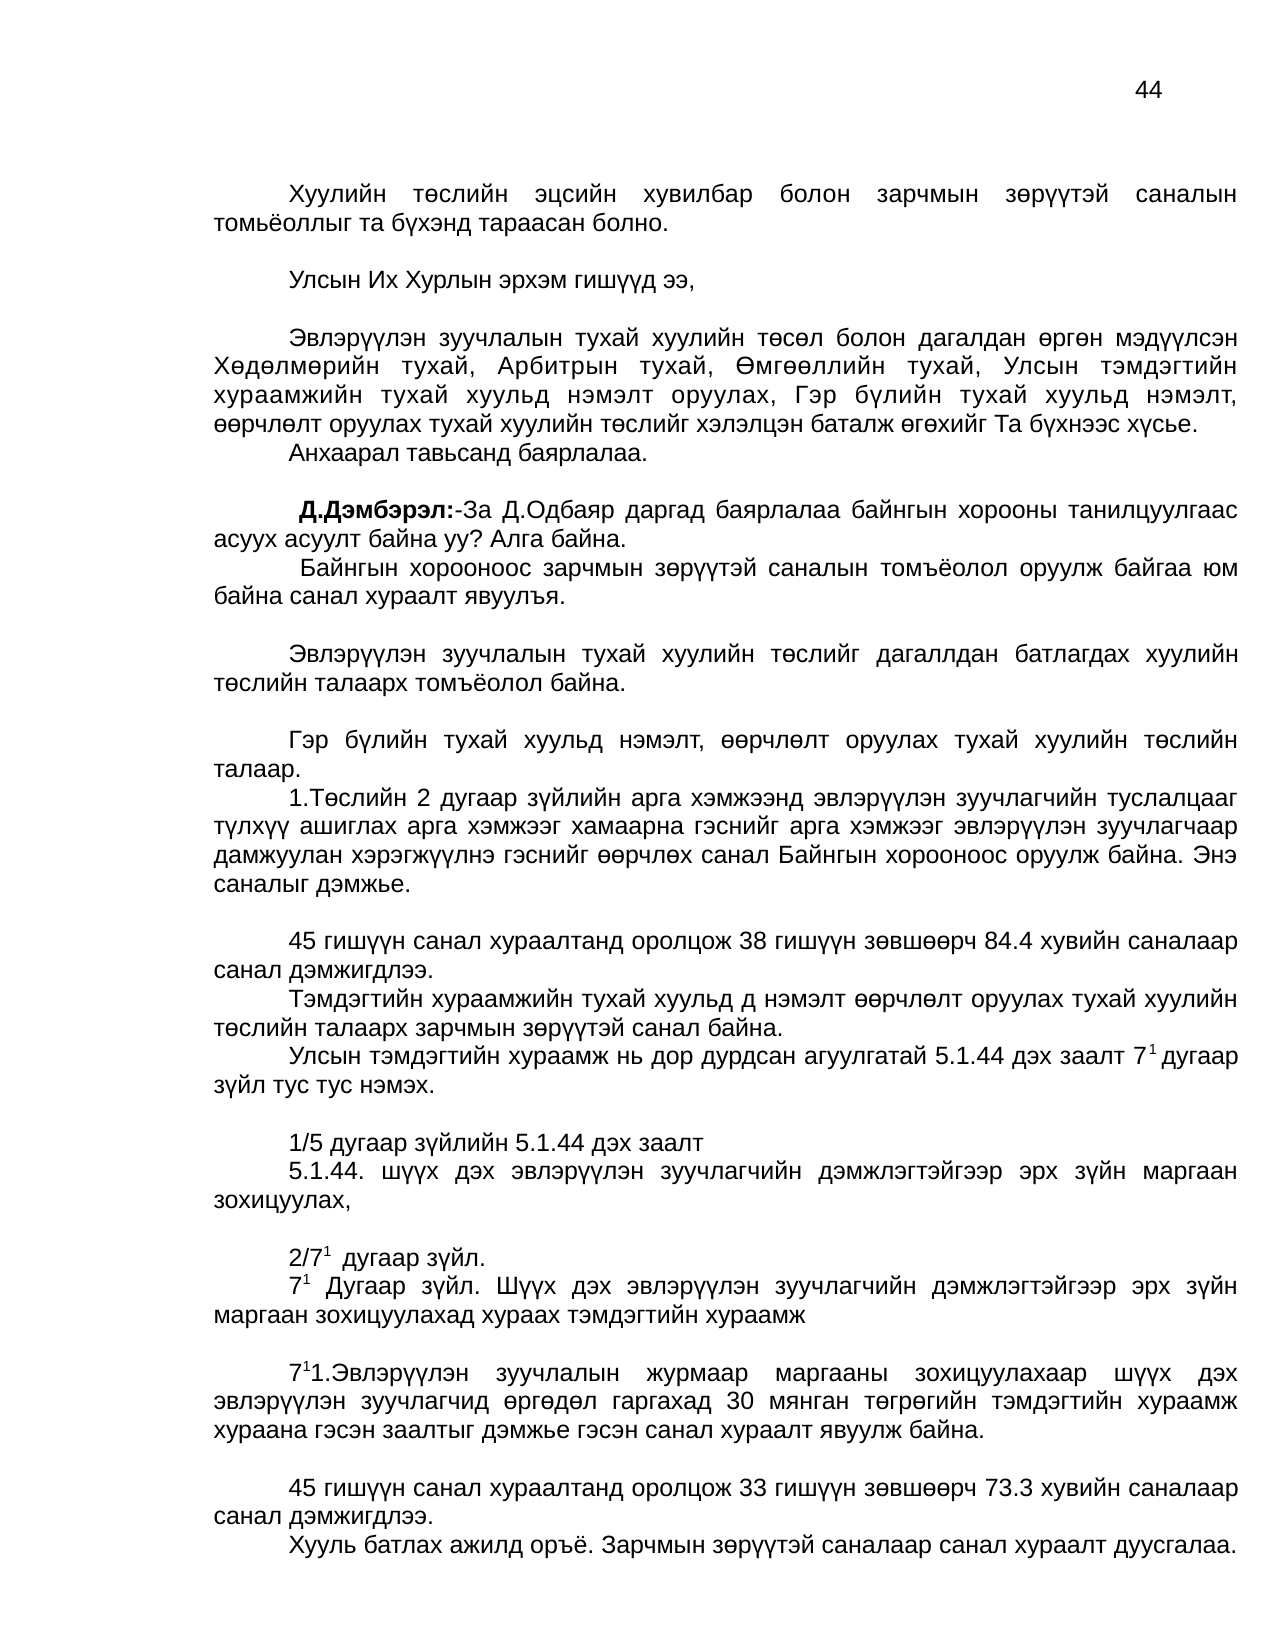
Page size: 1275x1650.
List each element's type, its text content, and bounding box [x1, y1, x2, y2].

text 2/71 дугаар зүйл. [213, 1242, 1239, 1271]
text 45 гишүүн санал хураалтанд оролцож 33 гишүүн зөвшөөрч 73.3 хувийн саналаар санал дэмжигдлээ. [213, 1472, 1239, 1530]
text 1/5 дугаар зүйлийн 5.1.44 дэх заалт [213, 1127, 1239, 1156]
text Тэмдэгтийн хураамжийн тухай хуульд д нэмэлт өөрчлөлт оруулах тухай хуулийн төслийн талаарх зарчмын зөрүүтэй санал байна. [213, 984, 1239, 1041]
text Байнгын хорооноос зарчмын зөрүүтэй саналын томъёолол оруулж байгаа юм байна санал хураалт явуулъя. [213, 552, 1239, 610]
text 71 Дугаар зүйл. Шүүх дэх эвлэрүүлэн зуучлагчийн дэмжлэгтэйгээр эрх зүйн маргаан зохицуулахад хураах тэмдэгтийн хураамж [213, 1271, 1239, 1329]
text Эвлэрүүлэн зуучлалын тухай хуулийн төсөл болон дагалдан өргөн мэдүүлсэн Хөдөлмөрийн тухай, Арбитрын тухай, Өмгөөллийн тухай, Улсын тэмдэгтийн хураамжийн тухай хуульд нэмэлт оруулах, Гэр бүлийн тухай хуульд нэмэлт, өөрчлөлт оруулах тухай хуулийн төслийг хэлэлцэн баталж өгөхийг Та бүхнээс хүсье. [213, 322, 1239, 437]
text 711.Эвлэрүүлэн зуучлалын журмаар маргааны зохицуулахаар шүүх дэх эвлэрүүлэн зуучлагчид өргөдөл гаргахад 30 мянган төгрөгийн тэмдэгтийн хураамж хураана гэсэн заалтыг дэмжье гэсэн санал хураалт явуулж байна. [213, 1357, 1239, 1444]
text Гэр бүлийн тухай хуульд нэмэлт, өөрчлөлт оруулах тухай хуулийн төслийн талаар. [213, 725, 1239, 782]
text Улсын тэмдэгтийн хураамж нь дор дурдсан агуулгатай 5.1.44 дэх заалт 71 дугаар зүйл тус тус нэмэх. [213, 1041, 1239, 1099]
text Эвлэрүүлэн зуучлалын тухай хуулийн төслийг дагаллдан батлагдах хуулийн төслийн талаарх томъёолол байна. [213, 639, 1239, 696]
text Улсын Их Хурлын эрхэм гишүүд ээ, [213, 265, 1239, 294]
text 1.Төслийн 2 дугаар зүйлийн арга хэмжээнд эвлэрүүлэн зуучлагчийн туслалцааг түлхүү ашиглах арга хэмжээг хамаарна гэснийг арга хэмжээг эвлэрүүлэн зуучлагчаар дамжуулан хэрэгжүүлнэ гэснийг өөрчлөх санал Байнгын хорооноос оруулж байна. Энэ саналыг дэмжье. [213, 782, 1239, 897]
text 5.1.44. шүүх дэх эвлэрүүлэн зуучлагчийн дэмжлэгтэйгээр эрх зүйн маргаан зохицуулах, [213, 1156, 1239, 1214]
text Хуулийн төслийн эцсийн хувилбар болон зарчмын зөрүүтэй саналын томьёоллыг та бүхэнд тараасан болно. [213, 179, 1239, 236]
text Хууль батлах ажилд оръё. Зарчмын зөрүүтэй саналаар санал хураалт дуусгалаа. [213, 1530, 1239, 1559]
text 45 гишүүн санал хураалтанд оролцож 38 гишүүн зөвшөөрч 84.4 хувийн саналаар санал дэмжигдлээ. [213, 926, 1239, 984]
text Д.Дэмбэрэл:-За Д.Одбаяр даргад баярлалаа байнгын хорооны танилцуулгаас асуух асуулт байна уу? Алга байна. [213, 495, 1239, 552]
text Анхаарал тавьсанд баярлалаа. [213, 437, 1239, 466]
